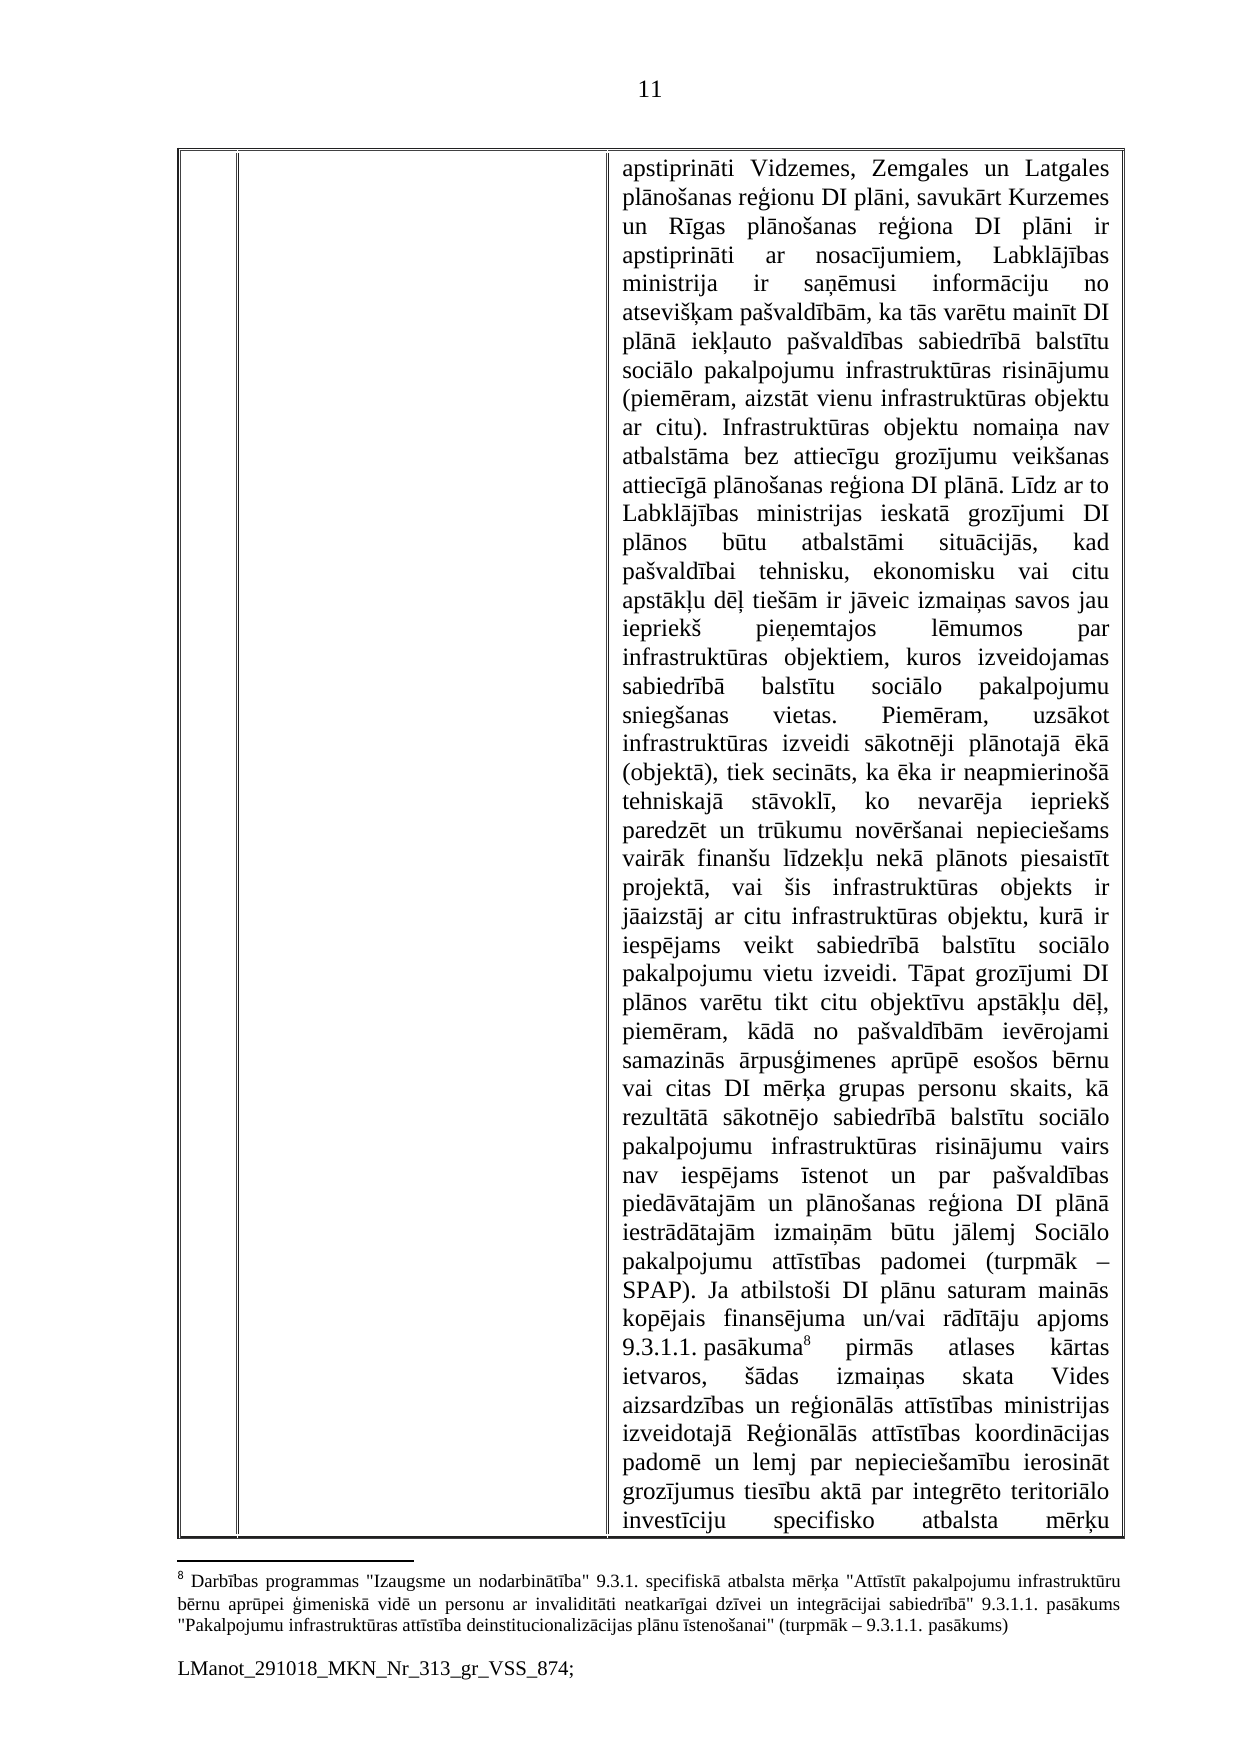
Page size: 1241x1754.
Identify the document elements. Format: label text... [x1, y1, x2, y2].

table_cell 2. [181, 151, 238, 1536]
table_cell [608, 151, 1122, 1536]
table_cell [238, 151, 608, 1536]
